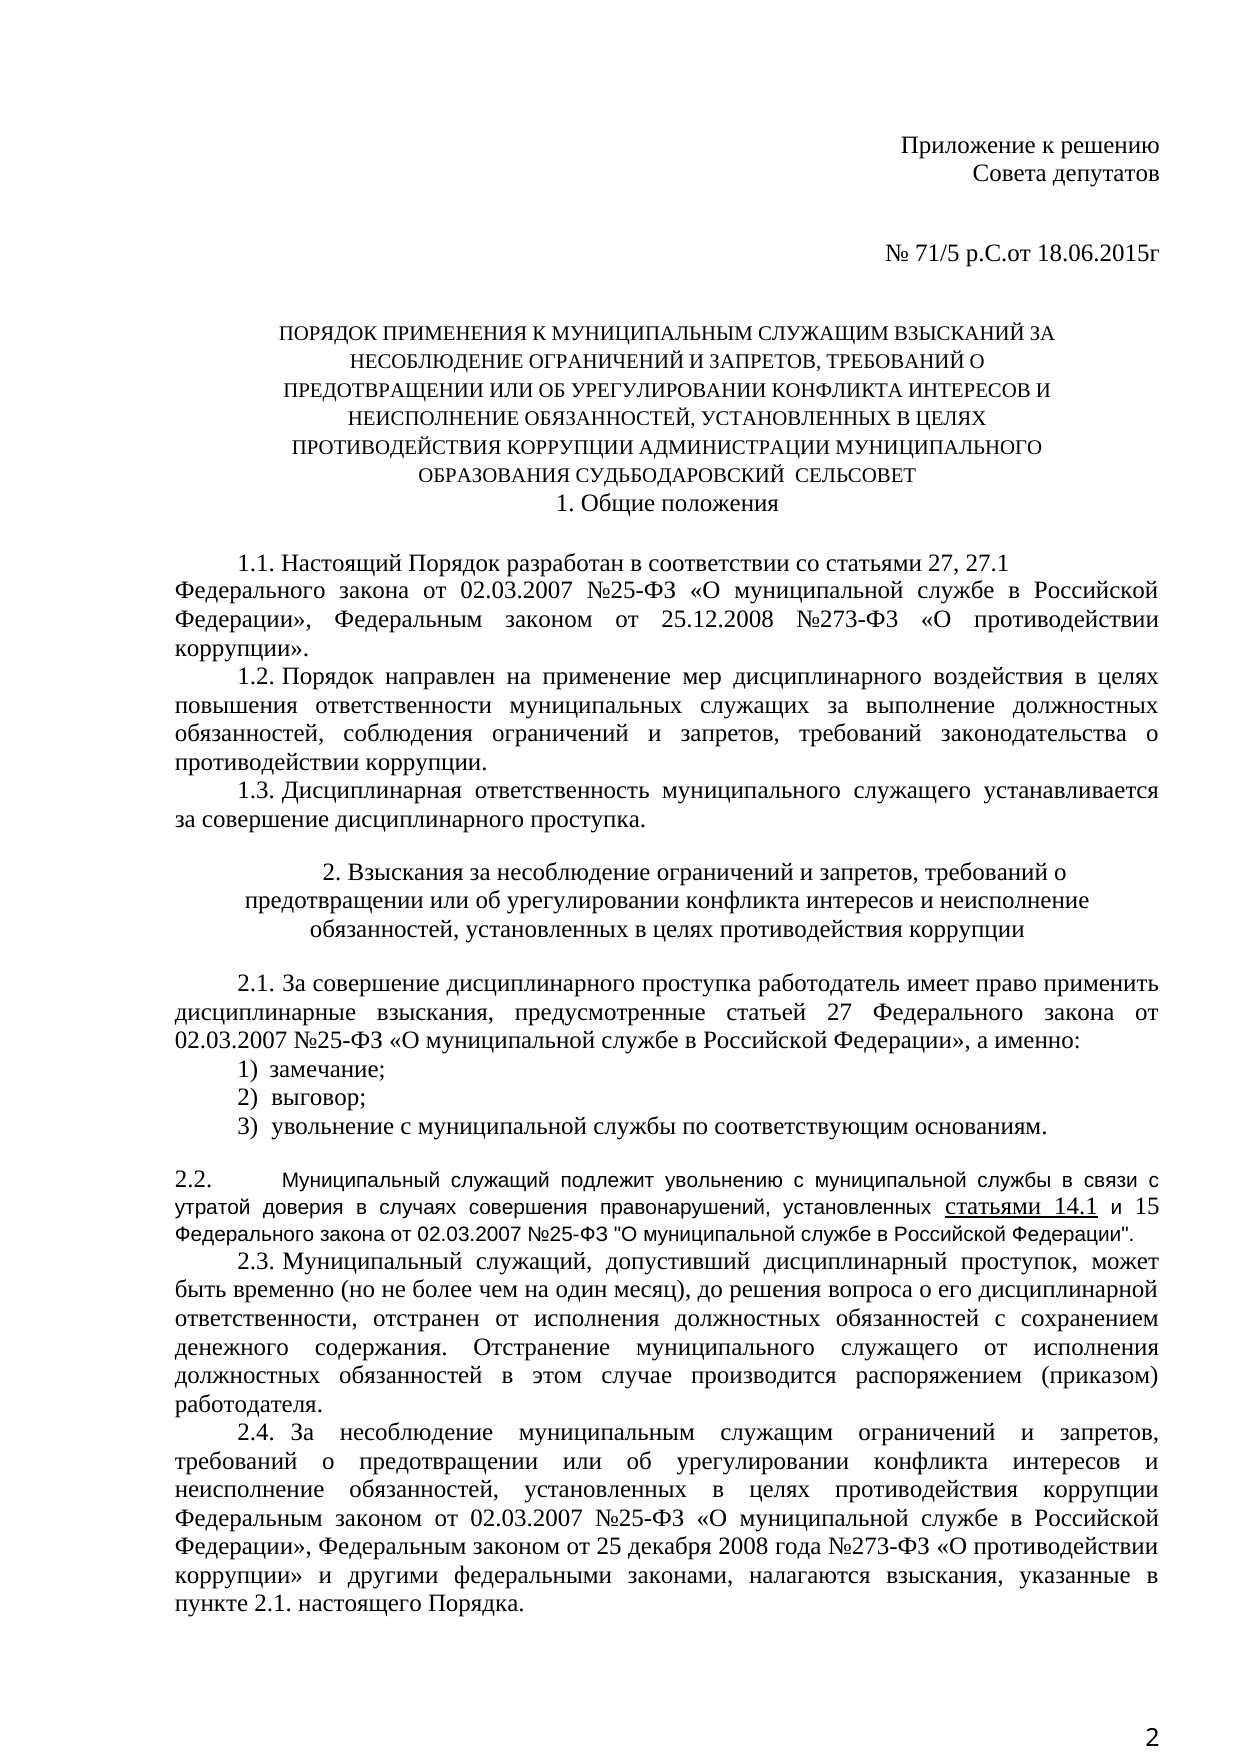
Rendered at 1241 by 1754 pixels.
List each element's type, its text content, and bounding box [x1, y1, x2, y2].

list Муниципальный служащий подлежит увольнению с муниципальной службы в связи с утратой доверия в случаях совершения правонарушений, установленных статьями 14.1 и 15 Федерального закона от 02.03.2007 №25-ФЗ "О муниципальной службе в Российской Федерации". [174, 1167, 1159, 1247]
text Федерального закона от 02.03.2007 №25-ФЗ «О муниципальной службе в Российской Федерации», Федеральным законом от 25.12.2008 №273-Ф3 «О противодействии коррупции». [174, 576, 1159, 662]
text ОБРАЗОВАНИЯ СУДЬБОДАРОВСКИЙ СЕЛЬСОВЕТ 1. Общие положения [174, 460, 1159, 517]
list выговор; [174, 1083, 1159, 1111]
text предотвращении или об урегулировании конфликта интересов и неисполнение обязанностей, установленных в целях противодействия коррупции [174, 886, 1159, 943]
text № 71/5 р.С.от 18.06.2015г [837, 238, 1159, 267]
list Муниципальный служащий, допустивший дисциплинарный проступок, может быть временно (но не более чем на один месяц), до решения вопроса о его дисциплинарной ответственности, отстранен от исполнения должностных обязанностей с сохранением денежного содержания. Отстранение муниципального служащего от исполнения должностных обязанностей в этом случае производится распоряжением (приказом) работодателя. [174, 1247, 1159, 1418]
text ПОРЯДОК ПРИМЕНЕНИЯ К МУНИЦИПАЛЬНЫМ СЛУЖАЩИМ ВЗЫСКАНИЙ ЗА НЕСОБЛЮДЕНИЕ ОГРАНИЧЕНИЙ И ЗАПРЕТОВ, ТРЕБОВАНИЙ О ПРЕДОТВРАЩЕНИИ ИЛИ ОБ УРЕГУЛИРОВАНИИ КОНФЛИКТА ИНТЕРЕСОВ И НЕИСПОЛНЕНИЕ ОБЯЗАННОСТЕЙ, УСТАНОВЛЕННЫХ В ЦЕЛЯХ ПРОТИВОДЕЙСТВИЯ КОРРУПЦИИ АДМИНИСТРАЦИИ МУНИЦИПАЛЬНОГО [174, 317, 1159, 460]
list За совершение дисциплинарного проступка работодатель имеет право применить дисциплинарные взыскания, предусмотренные статьей 27 Федерального закона от 02.03.2007 №25-ФЗ «О муниципальной службе в Российской Федерации», а именно: [174, 969, 1159, 1054]
list За несоблюдение муниципальным служащим ограничений и запретов, требований о предотвращении или об урегулировании конфликта интересов и неисполнение обязанностей, установленных в целях противодействия коррупции Федеральным законом от 02.03.2007 №25-ФЗ «О муниципальной службе в Российской Федерации», Федеральным законом от 25 декабря 2008 года №273-ФЗ «О противодействии коррупции» и другими федеральными законами, налагаются взыскания, указанные в пункте 2.1. настоящего Порядка. [174, 1418, 1159, 1618]
list увольнение с муниципальной службы по соответствующим основаниям. [174, 1111, 1159, 1140]
list замечание; [174, 1054, 1159, 1083]
list Дисциплинарная ответственность муниципального служащего устанавливается за совершение дисциплинарного проступка. [174, 776, 1159, 833]
text 1.1. Настоящий Порядок разработан в соответствии со статьями 27, 27.1 [174, 551, 1159, 576]
text Приложение к решению Совета депутатов [837, 130, 1159, 187]
list Порядок направлен на применение мер дисциплинарного воздействия в целях повышения ответственности муниципальных служащих за выполнение должностных обязанностей, соблюдения ограничений и запретов, требований законодательства о противодействии коррупции. [174, 662, 1159, 776]
text 2. Взыскания за несоблюдение ограничений и запретов, требований о [322, 861, 1159, 886]
